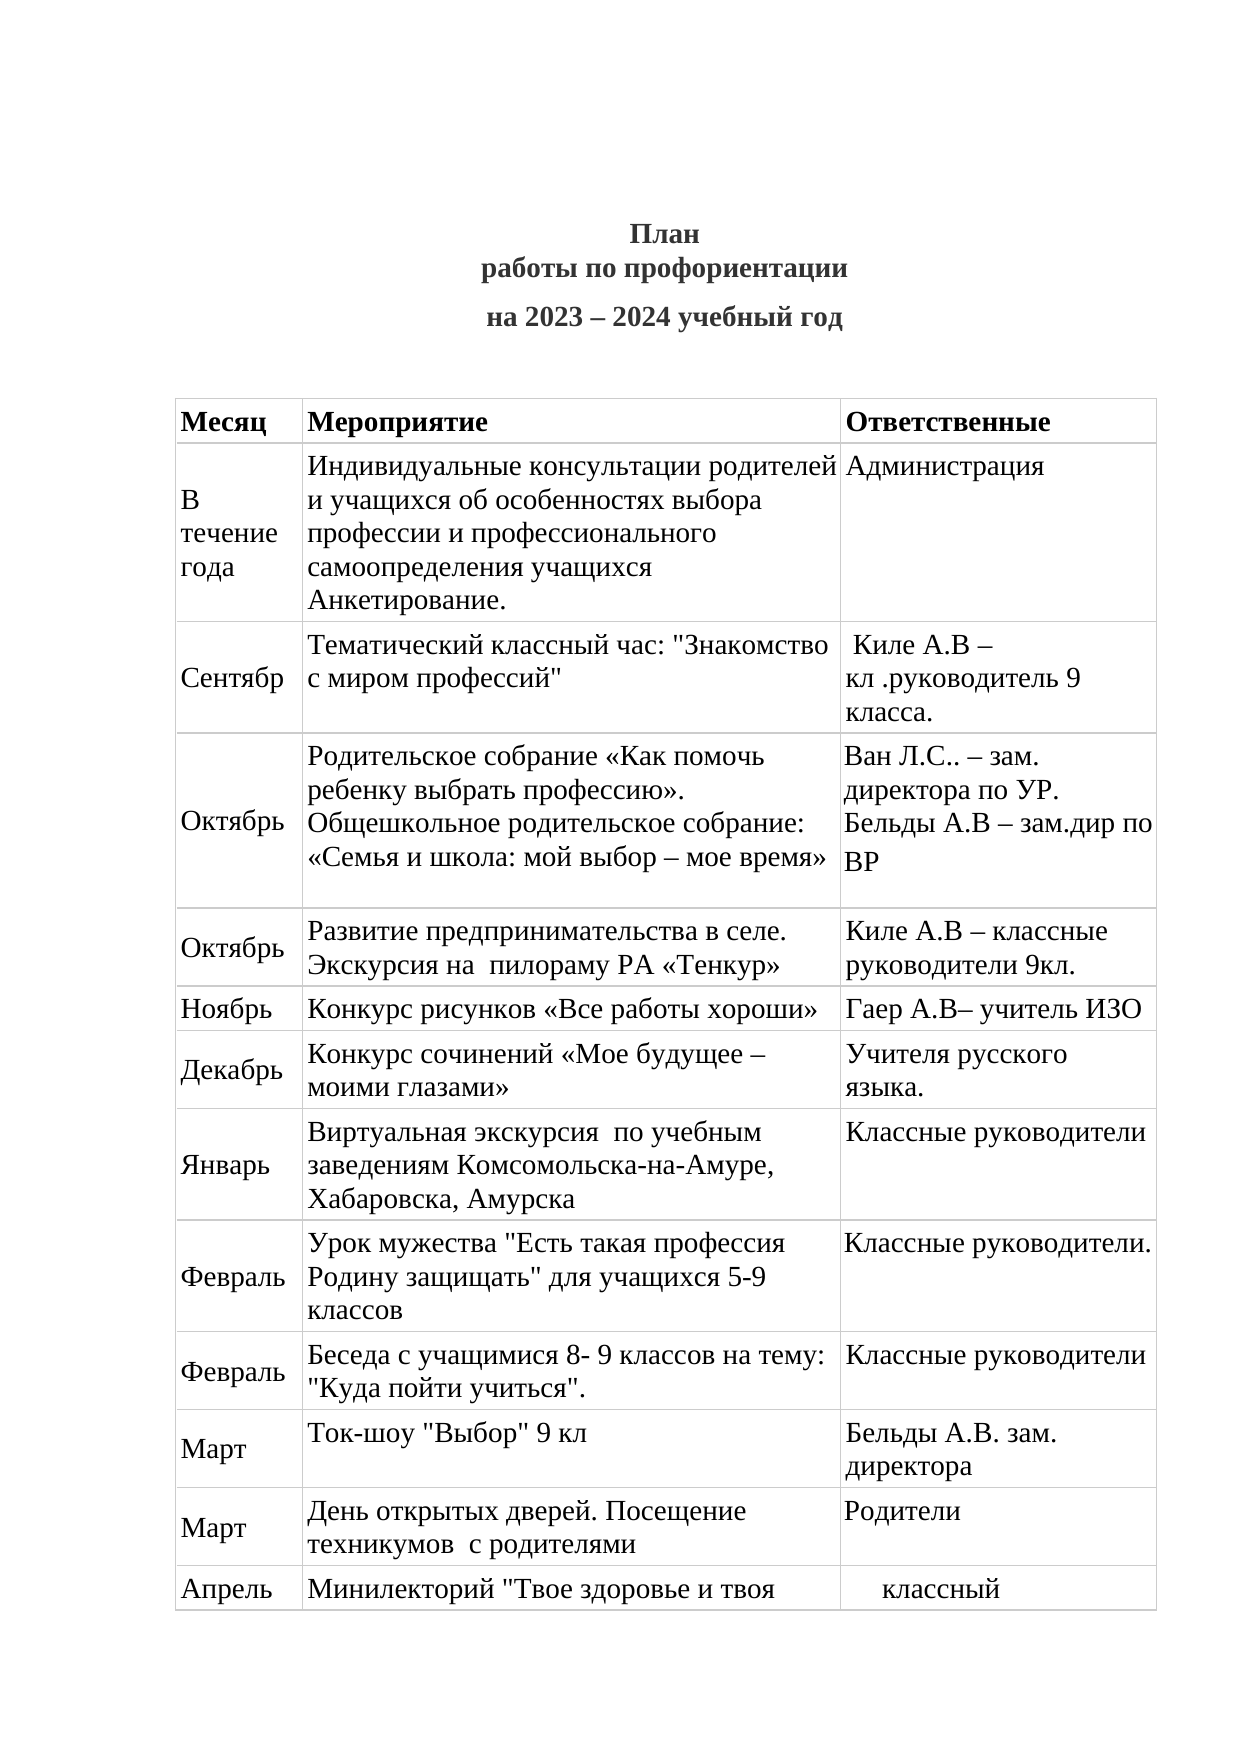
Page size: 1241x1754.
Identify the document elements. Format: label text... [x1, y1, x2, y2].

table_cell Бельды А.В. зам. директора [841, 1410, 1156, 1487]
table_cell Конкурс сочинений «Мое будущее – моими глазами» [303, 1031, 840, 1107]
table_cell День открытых дверей. Посещение техникумов с родителями [303, 1488, 840, 1565]
table_cell Октябрь [176, 908, 302, 985]
table_cell Классные руководители [841, 1332, 1156, 1409]
text на 2023 – 2024 учебный год [177, 299, 1152, 333]
table_cell Март [176, 1488, 302, 1565]
table_cell Апрель [176, 1566, 302, 1609]
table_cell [841, 1566, 1156, 1609]
table_cell Учителя русского языка. [841, 1031, 1156, 1107]
table_cell Март [176, 1410, 302, 1487]
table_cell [303, 1566, 840, 1609]
table_header Мероприятие [303, 399, 840, 442]
table_cell Февраль [176, 1220, 302, 1331]
table_header Ответственные [841, 399, 1156, 442]
table_cell Беседа с учащимися 8- 9 классов на тему: "Куда пойти учиться". [303, 1332, 840, 1409]
text План работы по профориентации [177, 216, 1152, 283]
table_cell Классные руководители. [841, 1221, 1156, 1331]
table_cell Виртуальная экскурсия по учебным заведениям Комсомольска-на-Амуре, Хабаровска, Амурска [303, 1109, 840, 1219]
table_header Месяц [176, 399, 302, 442]
table_cell Киле А.В – классные руководители 9кл. [841, 909, 1156, 985]
table_cell Февраль [176, 1332, 302, 1409]
table_cell Конкурс рисунков «Все работы хороши» [303, 987, 840, 1029]
table_cell Январь [176, 1109, 302, 1219]
table_cell Индивидуальные консультации родителей и учащихся об особенностях выбора профессии и профессионального самоопределения учащихся Анкетирование. [303, 444, 840, 621]
table_cell Октябрь [176, 733, 302, 907]
table_cell Сентябр [176, 622, 302, 732]
table_cell Ван Л.С.. – зам. директора по УР. Бельды А.В – зам.дир по ВР [841, 734, 1156, 907]
table_cell В течение года [176, 443, 302, 621]
table_cell Администрация [841, 444, 1156, 621]
table_cell Ноябрь [176, 986, 302, 1029]
table_cell Киле А.В – кл .руководитель 9 класса. [841, 622, 1156, 732]
table_cell Декабрь [176, 1031, 302, 1107]
table_cell Родители [841, 1488, 1156, 1565]
table_cell Родительское собрание «Как помочь ребенку выбрать профессию». Общешкольное родительское собрание: «Семья и школа: мой выбор – мое время» [303, 734, 840, 907]
table_cell Классные руководители [841, 1109, 1156, 1219]
table_cell Ток-шоу "Выбор" 9 кл [303, 1410, 840, 1487]
table_cell Гаер А.В– учитель ИЗО [841, 987, 1156, 1029]
table_cell Урок мужества "Есть такая профессия Родину защищать" для учащихся 5-9 классов [303, 1221, 840, 1331]
table_cell Развитие предпринимательства в селе. Экскурсия на пилораму РА «Тенкур» [303, 909, 840, 985]
table_cell Тематический классный час: "Знакомство с миром профессий" [303, 622, 840, 732]
